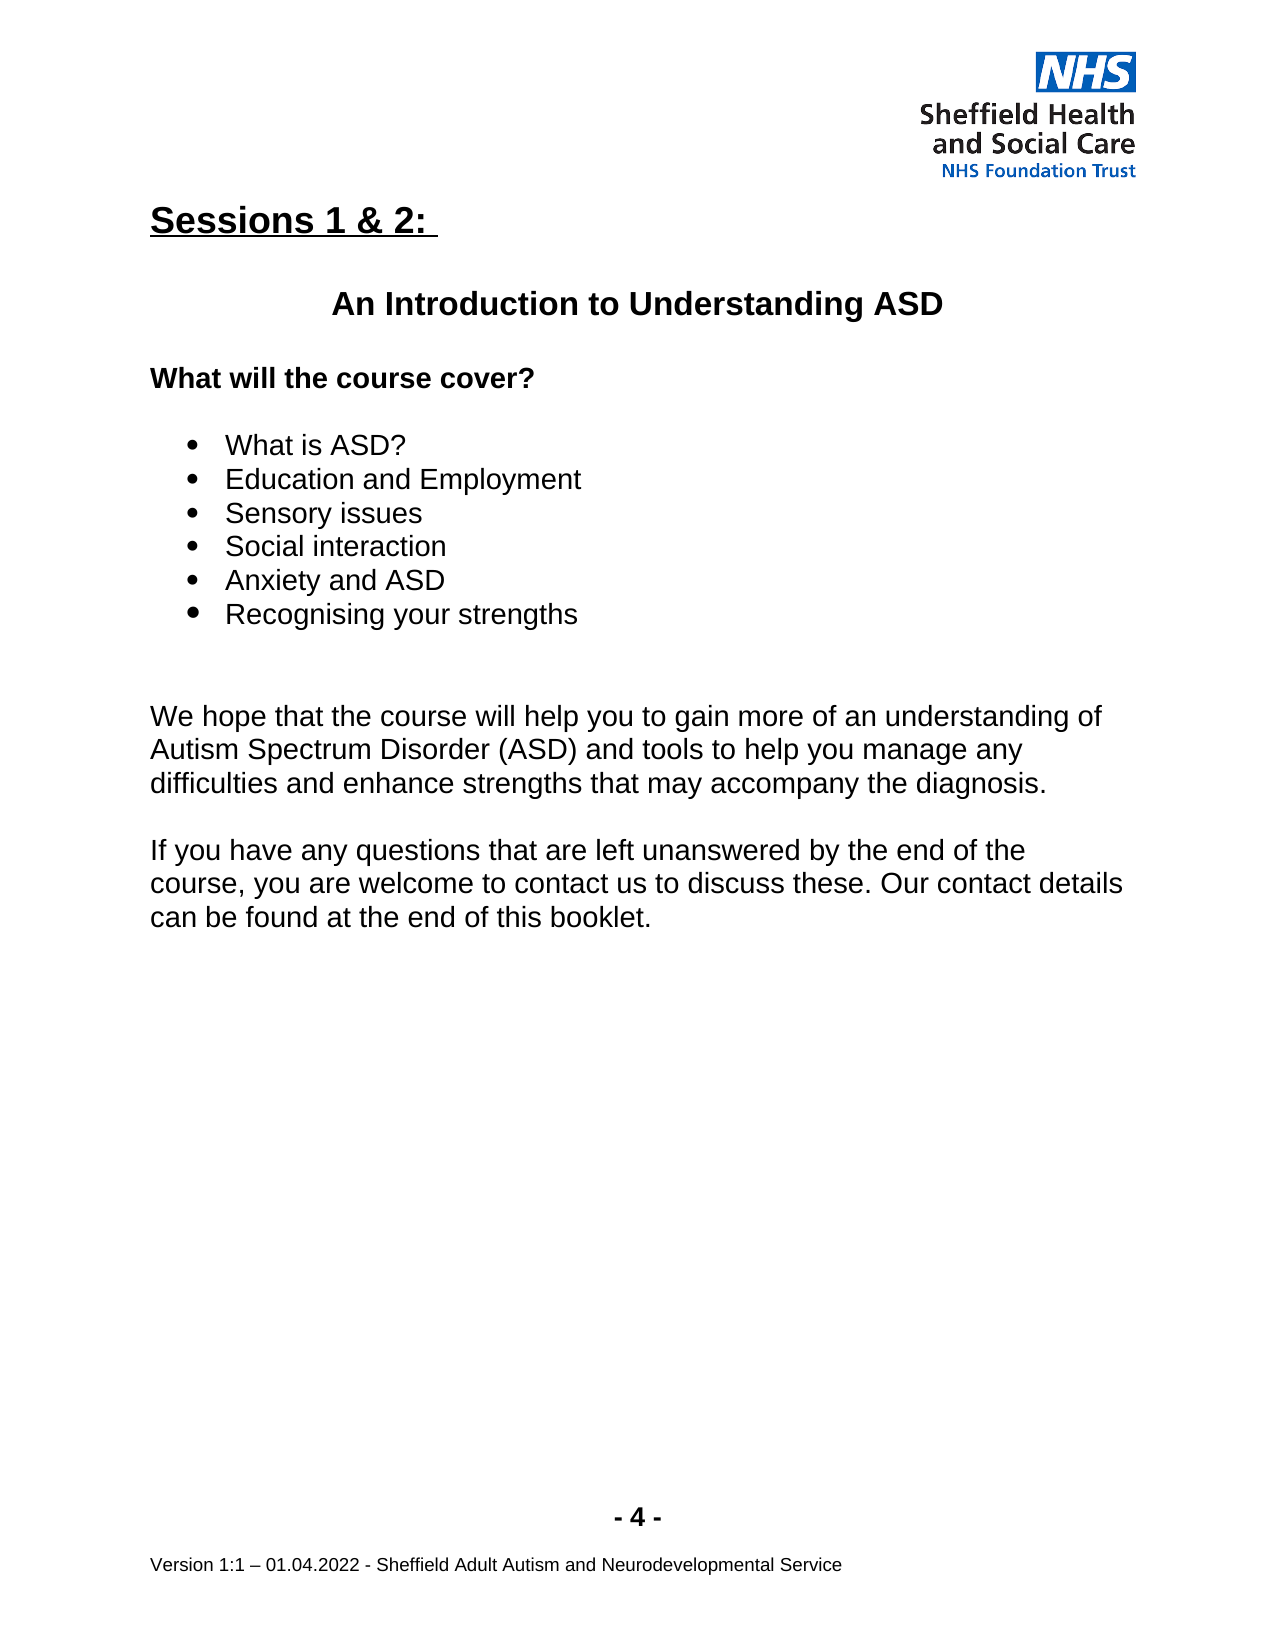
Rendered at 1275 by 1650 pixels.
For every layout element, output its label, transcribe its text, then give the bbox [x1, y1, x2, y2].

list Education and Employment [187, 462, 1125, 496]
text What will the course cover? [150, 361, 1125, 394]
list Social interaction [187, 529, 1125, 563]
list Sensory issues [187, 496, 1125, 529]
text If you have any questions that are left unanswered by the end of the course, you are welcome to contact us to discuss these. Our contact details can be found at the end of this booklet. [150, 833, 1125, 933]
list Recognising your strengths [187, 597, 1125, 631]
text An Introduction to Understanding ASD [150, 284, 1125, 323]
text Sessions 1 & 2: [150, 198, 1125, 241]
list Anxiety and ASD [187, 563, 1125, 597]
picture [913, 40, 1146, 190]
text We hope that the course will help you to gain more of an understanding of Autism Spectrum Disorder (ASD) and tools to help you manage any difficulties and enhance strengths that may accompany the diagnosis. [150, 698, 1125, 799]
list What is ASD? [187, 428, 1125, 462]
